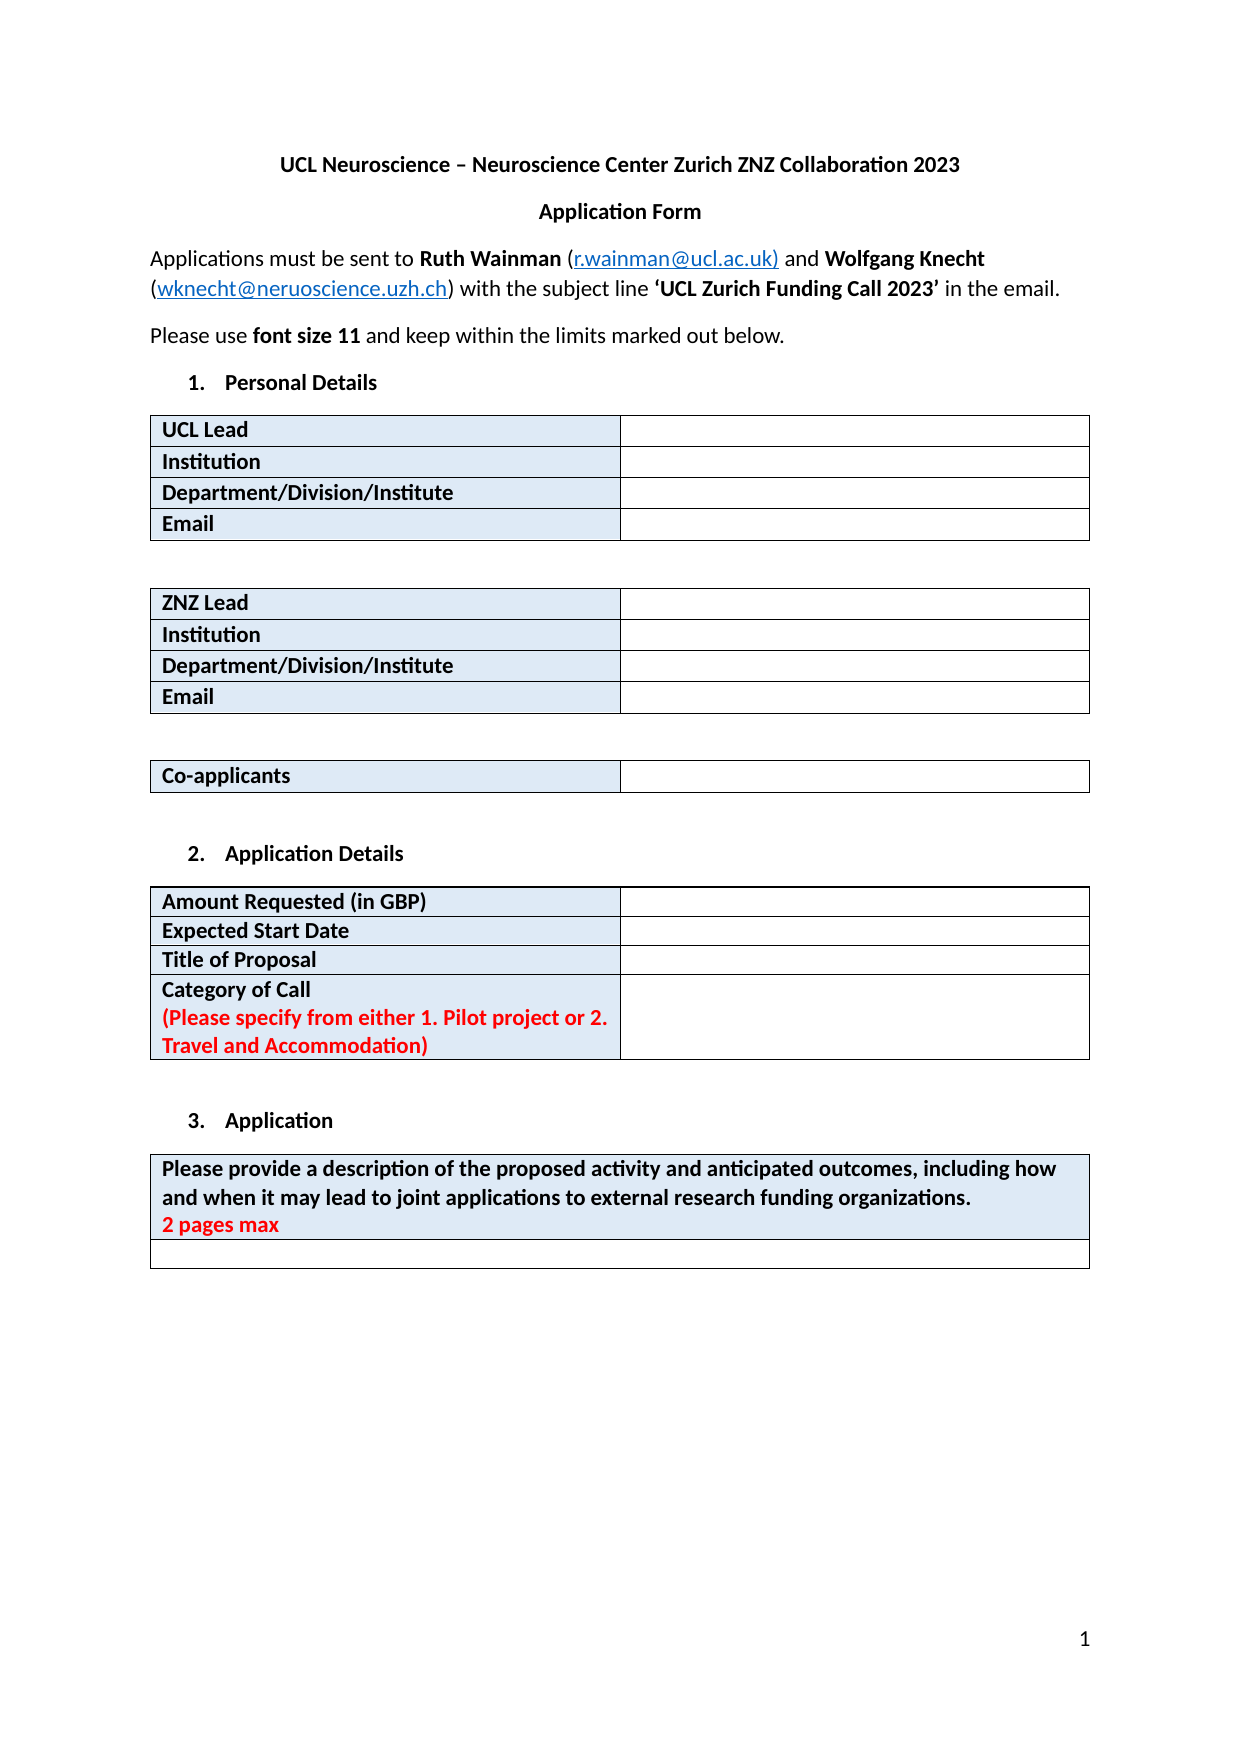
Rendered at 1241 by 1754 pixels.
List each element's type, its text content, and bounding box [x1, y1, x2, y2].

table_cell [621, 447, 1089, 477]
table_cell [621, 478, 1089, 508]
list Personal Details [187, 368, 1090, 396]
table_header [621, 761, 1089, 792]
text Applications must be sent to Ruth Wainman (r.wainman@ucl.ac.uk) and Wolfgang Knecht (wknecht@neruoscience.uzh.ch) with the subject line ‘UCL Zurich Funding Call 2023’ in the email. [150, 244, 1090, 302]
table_cell Category of Call (Please specify from either 1. Pilot project or 2. Travel and Accommodation) [151, 975, 620, 1059]
table_cell [621, 917, 1089, 944]
table_cell [621, 651, 1089, 681]
table_cell Department/Division/Institute [151, 478, 620, 508]
table_cell Email [151, 509, 620, 539]
table_cell [621, 509, 1089, 539]
table_header [621, 416, 1089, 446]
table_cell Title of Proposal [151, 946, 620, 974]
list Application Details [187, 839, 1090, 868]
text UCL Neuroscience – Neuroscience Center Zurich ZNZ Collaboration 2023 [150, 150, 1090, 178]
table_cell Department/Division/Institute [151, 651, 620, 681]
table_header UCL Lead [151, 416, 620, 446]
text Application Form [150, 197, 1090, 225]
table_header Amount Requested (in GBP) [151, 888, 620, 916]
table_cell [151, 1240, 1089, 1268]
text Please use font size 11 and keep within the limits marked out below. [150, 321, 1090, 349]
table_cell [621, 682, 1089, 712]
table_header [621, 589, 1089, 619]
table_header Please provide a description of the proposed activity and anticipated outcomes, including how and when it may lead to joint applications to external research funding organizations. 2 pages max [151, 1155, 1089, 1239]
table_cell Institution [151, 620, 620, 650]
table_cell Expected Start Date [151, 917, 620, 944]
table_header ZNZ Lead [151, 589, 620, 619]
table_cell [621, 946, 1089, 974]
table_cell Email [151, 682, 620, 712]
table_header [621, 888, 1089, 916]
table_cell [621, 975, 1089, 1059]
table_header Co-applicants [151, 761, 620, 792]
list Application [187, 1107, 1090, 1135]
table_cell Institution [151, 447, 620, 477]
table_cell [621, 620, 1089, 650]
